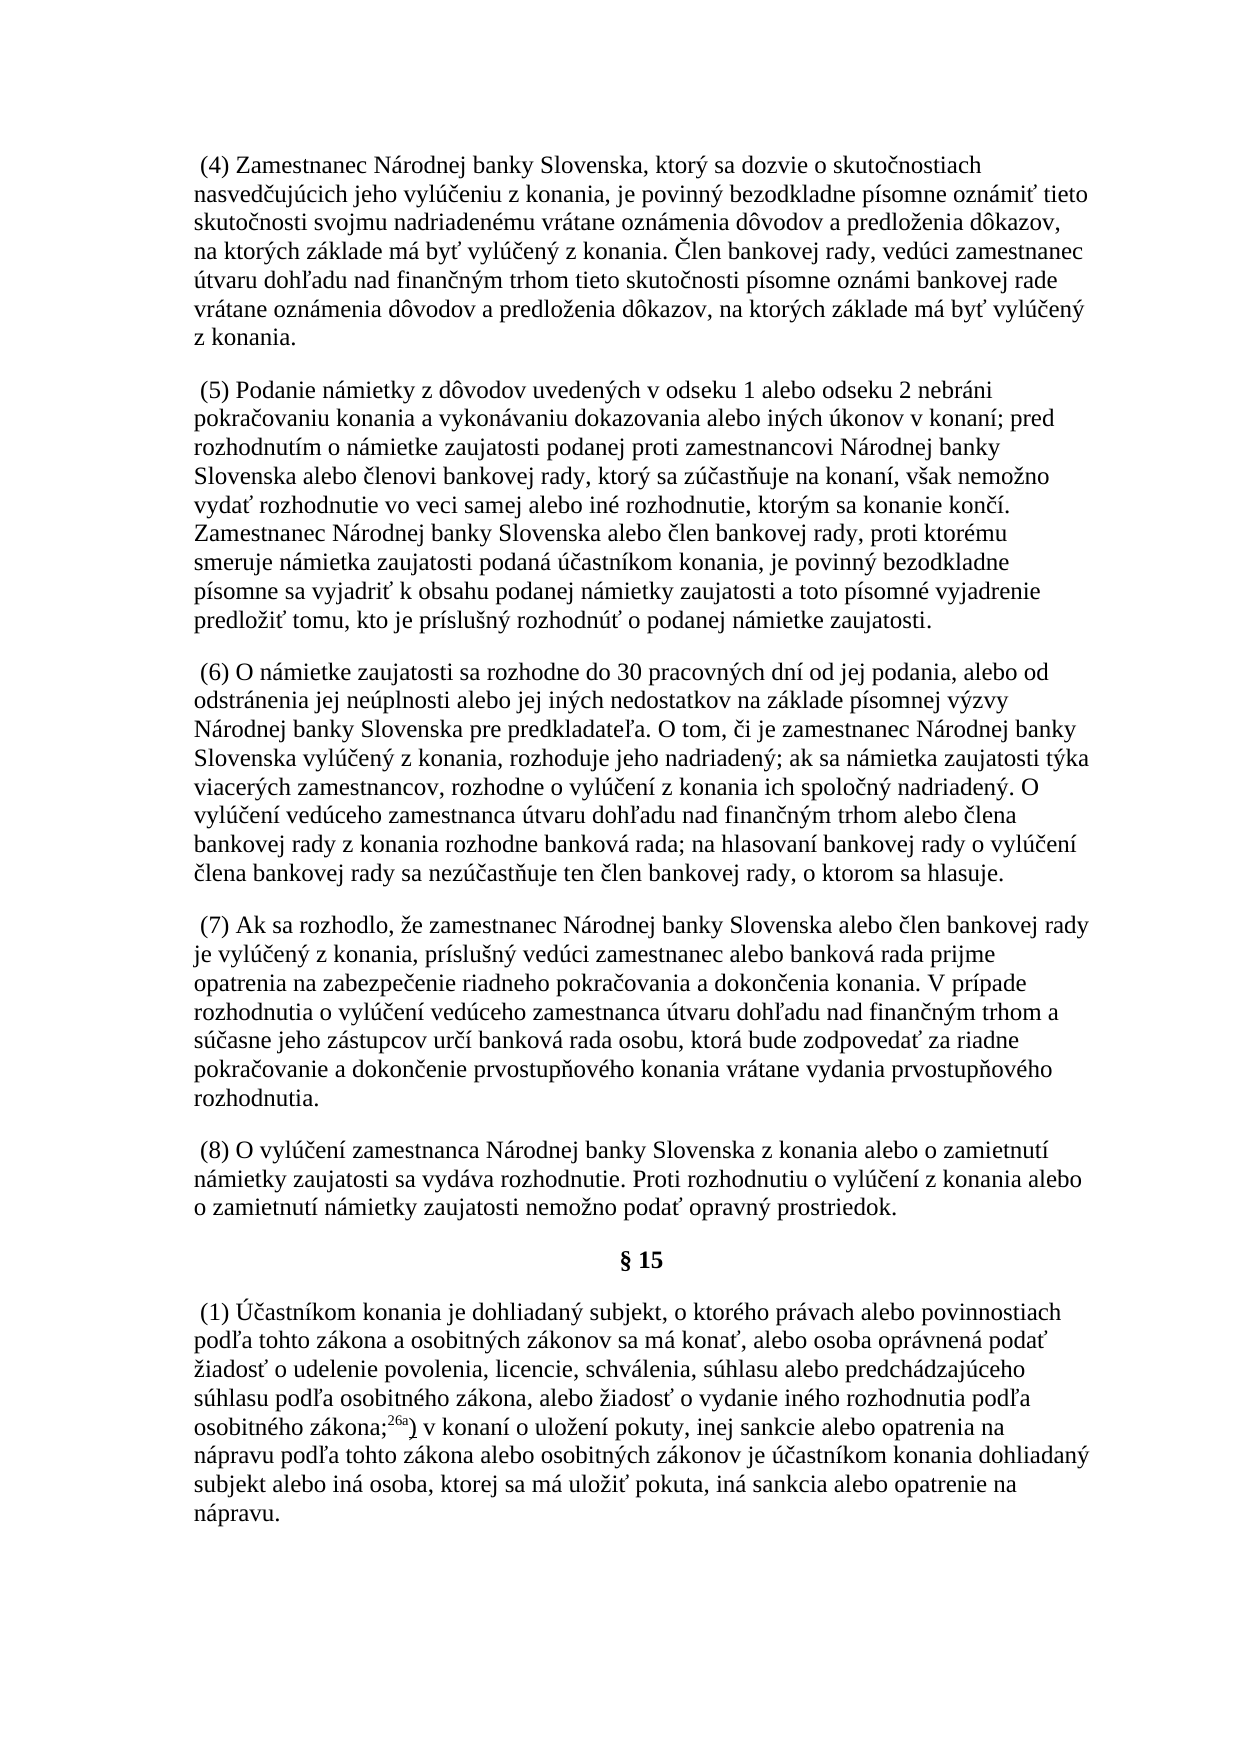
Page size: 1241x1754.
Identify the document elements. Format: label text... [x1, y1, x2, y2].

text (6) O námietke zaujatosti sa rozhodne do 30 pracovných dní od jej podania, alebo od odstránenia jej neúplnosti alebo jej iných nedostatkov na základe písomnej výzvy Národnej banky Slovenska pre predkladateľa. O tom, či je zamestnanec Národnej banky Slovenska vylúčený z konania, rozhoduje jeho nadriadený; ak sa námietka zaujatosti týka viacerých zamestnancov, rozhodne o vylúčení z konania ich spoločný nadriadený. O vylúčení vedúceho zamestnanca útvaru dohľadu nad finančným trhom alebo člena bankovej rady z konania rozhodne banková rada; na hlasovaní bankovej rady o vylúčení člena bankovej rady sa nezúčastňuje ten člen bankovej rady, o ktorom sa hlasuje. [194, 657, 1090, 887]
text § 15 [186, 1245, 1090, 1273]
text (1) Účastníkom konania je dohliadaný subjekt, o ktorého právach alebo povinnostiach podľa tohto zákona a osobitných zákonov sa má konať, alebo osoba oprávnená podať žiadosť o udelenie povolenia, licencie, schválenia, súhlasu alebo predchádzajúceho súhlasu podľa osobitného zákona, alebo žiadosť o vydanie iného rozhodnutia podľa osobitného zákona;26a) v konaní o uložení pokuty, inej sankcie alebo opatrenia na nápravu podľa tohto zákona alebo osobitných zákonov je účastníkom konania dohliadaný subjekt alebo iná osoba, ktorej sa má uložiť pokuta, iná sankcia alebo opatrenie na nápravu. [194, 1297, 1090, 1527]
text (4) Zamestnanec Národnej banky Slovenska, ktorý sa dozvie o skutočnostiach nasvedčujúcich jeho vylúčeniu z konania, je povinný bezodkladne písomne oznámiť tieto skutočnosti svojmu nadriadenému vrátane oznámenia dôvodov a predloženia dôkazov, na ktorých základe má byť vylúčený z konania. Člen bankovej rady, vedúci zamestnanec útvaru dohľadu nad finančným trhom tieto skutočnosti písomne oznámi bankovej rade vrátane oznámenia dôvodov a predloženia dôkazov, na ktorých základe má byť vylúčený z konania. [194, 150, 1090, 351]
text (7) Ak sa rozhodlo, že zamestnanec Národnej banky Slovenska alebo člen bankovej rady je vylúčený z konania, príslušný vedúci zamestnanec alebo banková rada prijme opatrenia na zabezpečenie riadneho pokračovania a dokončenia konania. V prípade rozhodnutia o vylúčení vedúceho zamestnanca útvaru dohľadu nad finančným trhom a súčasne jeho zástupcov určí banková rada osobu, ktorá bude zodpovedať za riadne pokračovanie a dokončenie prvostupňového konania vrátane vydania prvostupňového rozhodnutia. [194, 910, 1090, 1112]
text (5) Podanie námietky z dôvodov uvedených v odseku 1 alebo odseku 2 nebráni pokračovaniu konania a vykonávaniu dokazovania alebo iných úkonov v konaní; pred rozhodnutím o námietke zaujatosti podanej proti zamestnancovi Národnej banky Slovenska alebo členovi bankovej rady, ktorý sa zúčastňuje na konaní, však nemožno vydať rozhodnutie vo veci samej alebo iné rozhodnutie, ktorým sa konanie končí. Zamestnanec Národnej banky Slovenska alebo člen bankovej rady, proti ktorému smeruje námietka zaujatosti podaná účastníkom konania, je povinný bezodkladne písomne sa vyjadriť k obsahu podanej námietky zaujatosti a toto písomné vyjadrenie predložiť tomu, kto je príslušný rozhodnúť o podanej námietke zaujatosti. [194, 375, 1090, 633]
text (8) O vylúčení zamestnanca Národnej banky Slovenska z konania alebo o zamietnutí námietky zaujatosti sa vydáva rozhodnutie. Proti rozhodnutiu o vylúčení z konania alebo o zamietnutí námietky zaujatosti nemožno podať opravný prostriedok. [194, 1135, 1090, 1221]
